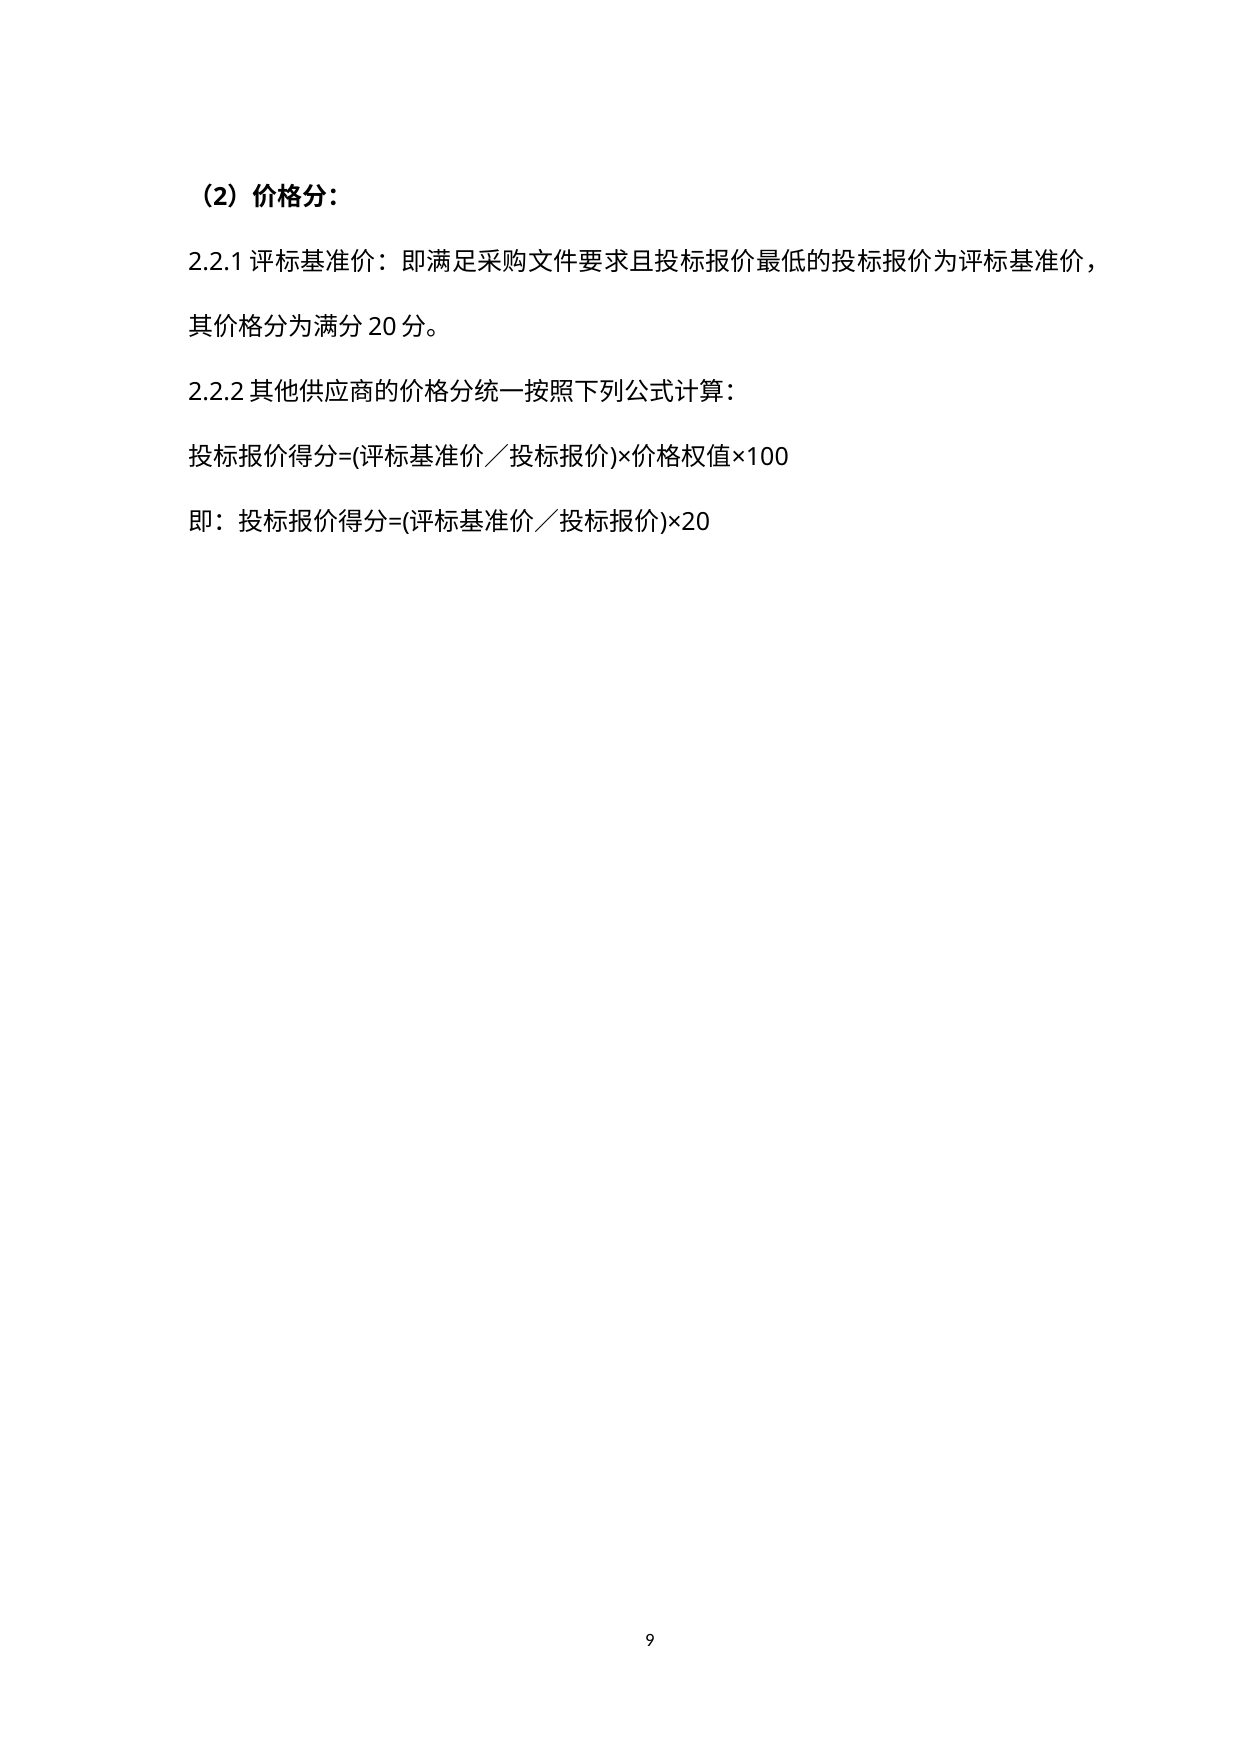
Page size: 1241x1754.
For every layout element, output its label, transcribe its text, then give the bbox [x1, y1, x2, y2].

text 2.2.1评标基准价：即满足采购文件要求且投标报价最低的投标报价为评标基准价，其价格分为满分20分。 [188, 227, 1111, 357]
text 投标报价得分=(评标基准价／投标报价)×价格权值×100 [188, 422, 1111, 487]
text 2.2.2其他供应商的价格分统一按照下列公式计算： [188, 357, 1111, 422]
text 即：投标报价得分=(评标基准价／投标报价)×20 [188, 487, 1111, 552]
text （2）价格分： [188, 162, 1111, 227]
